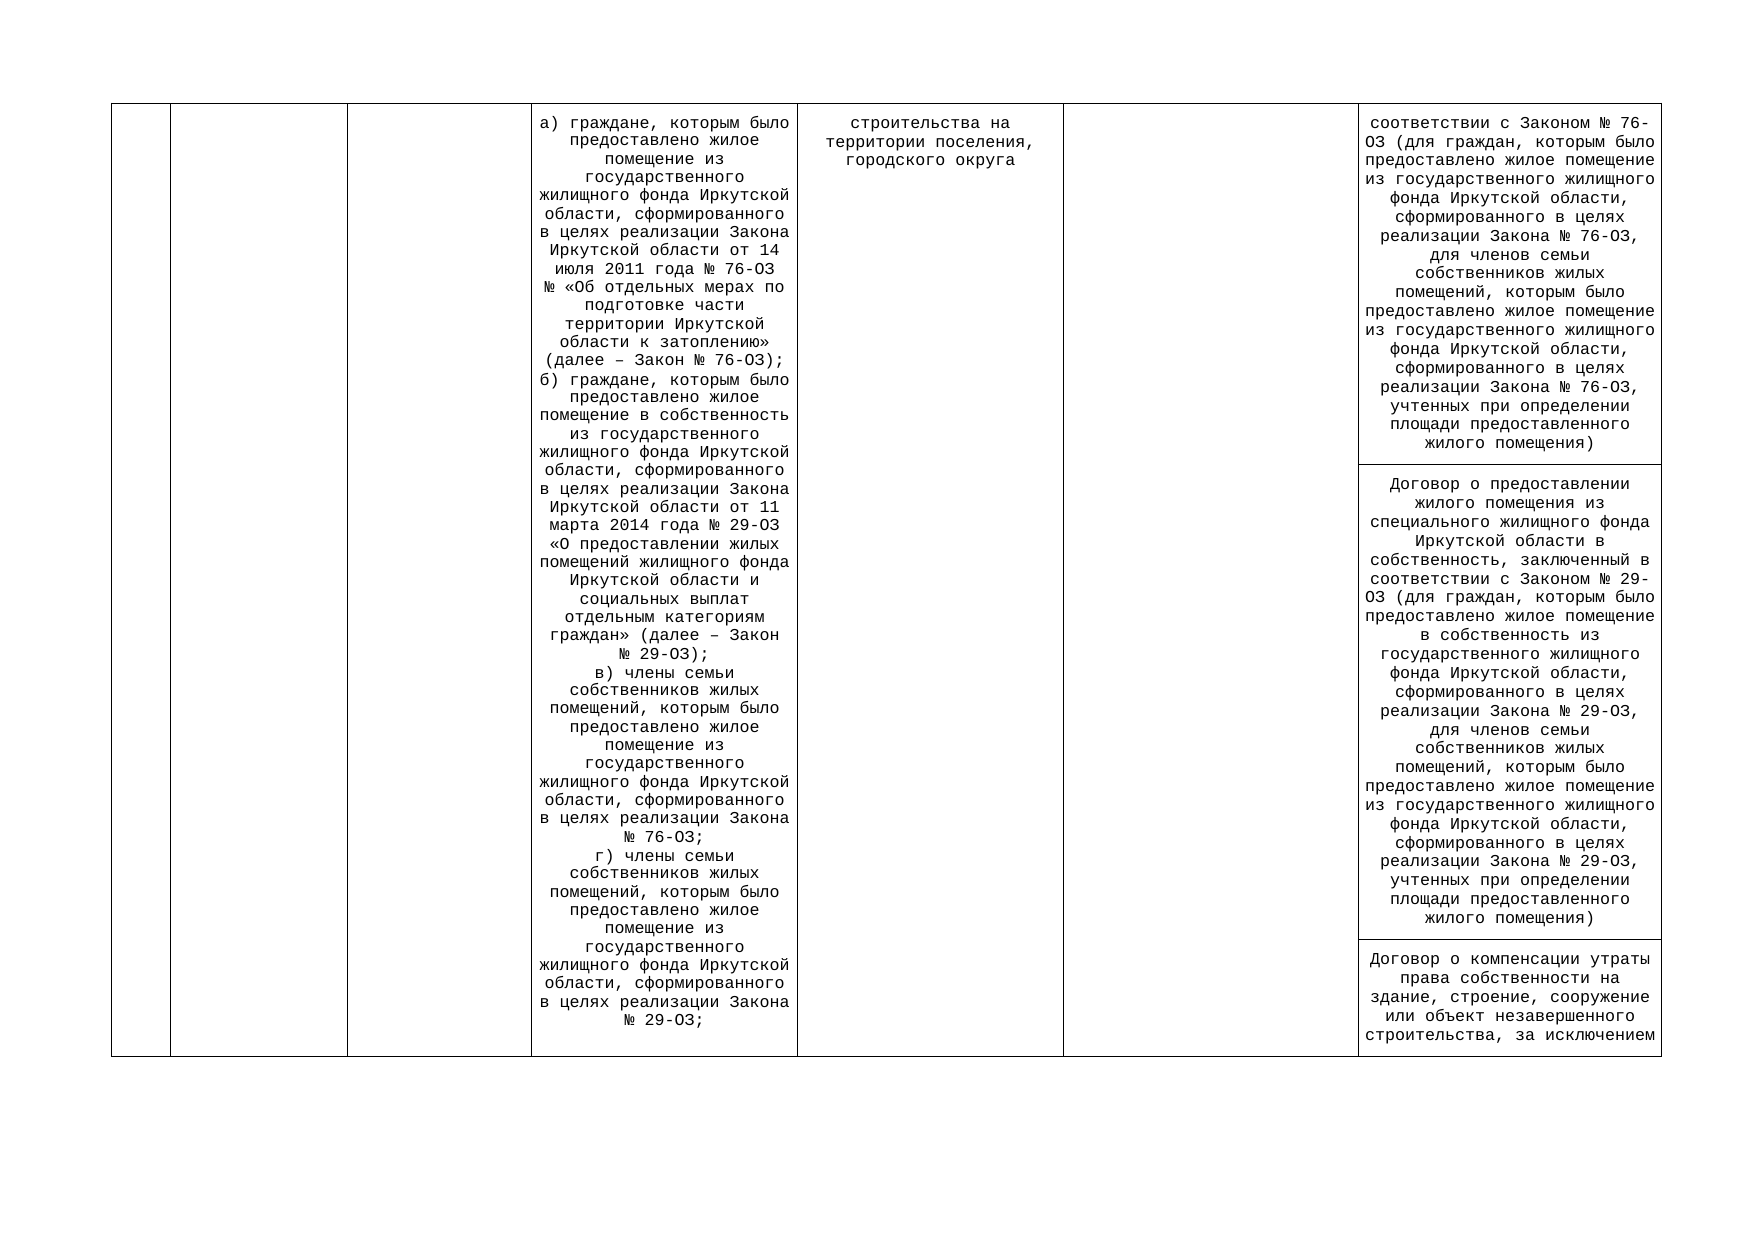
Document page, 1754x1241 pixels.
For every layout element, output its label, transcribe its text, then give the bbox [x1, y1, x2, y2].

table_cell Договор о предоставлении жилого помещения из специального жилищного фонда Иркутской области в собственность, заключенный в соответствии с Законом № 29-ОЗ (для граждан, которым было предоставлено жилое помещение в собственность из государственного жилищного фонда Иркутской области, сформированного в целях реализации Закона № 29-ОЗ, для членов семьи собственников жилых помещений, которым было предоставлено жилое помещение из государственного жилищного фонда Иркутской области, сформированного в целях реализации Закона № 29-ОЗ, учтенных при определении площади предоставленного жилого помещения) [1359, 465, 1661, 939]
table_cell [1359, 104, 1661, 464]
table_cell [1359, 940, 1661, 1056]
